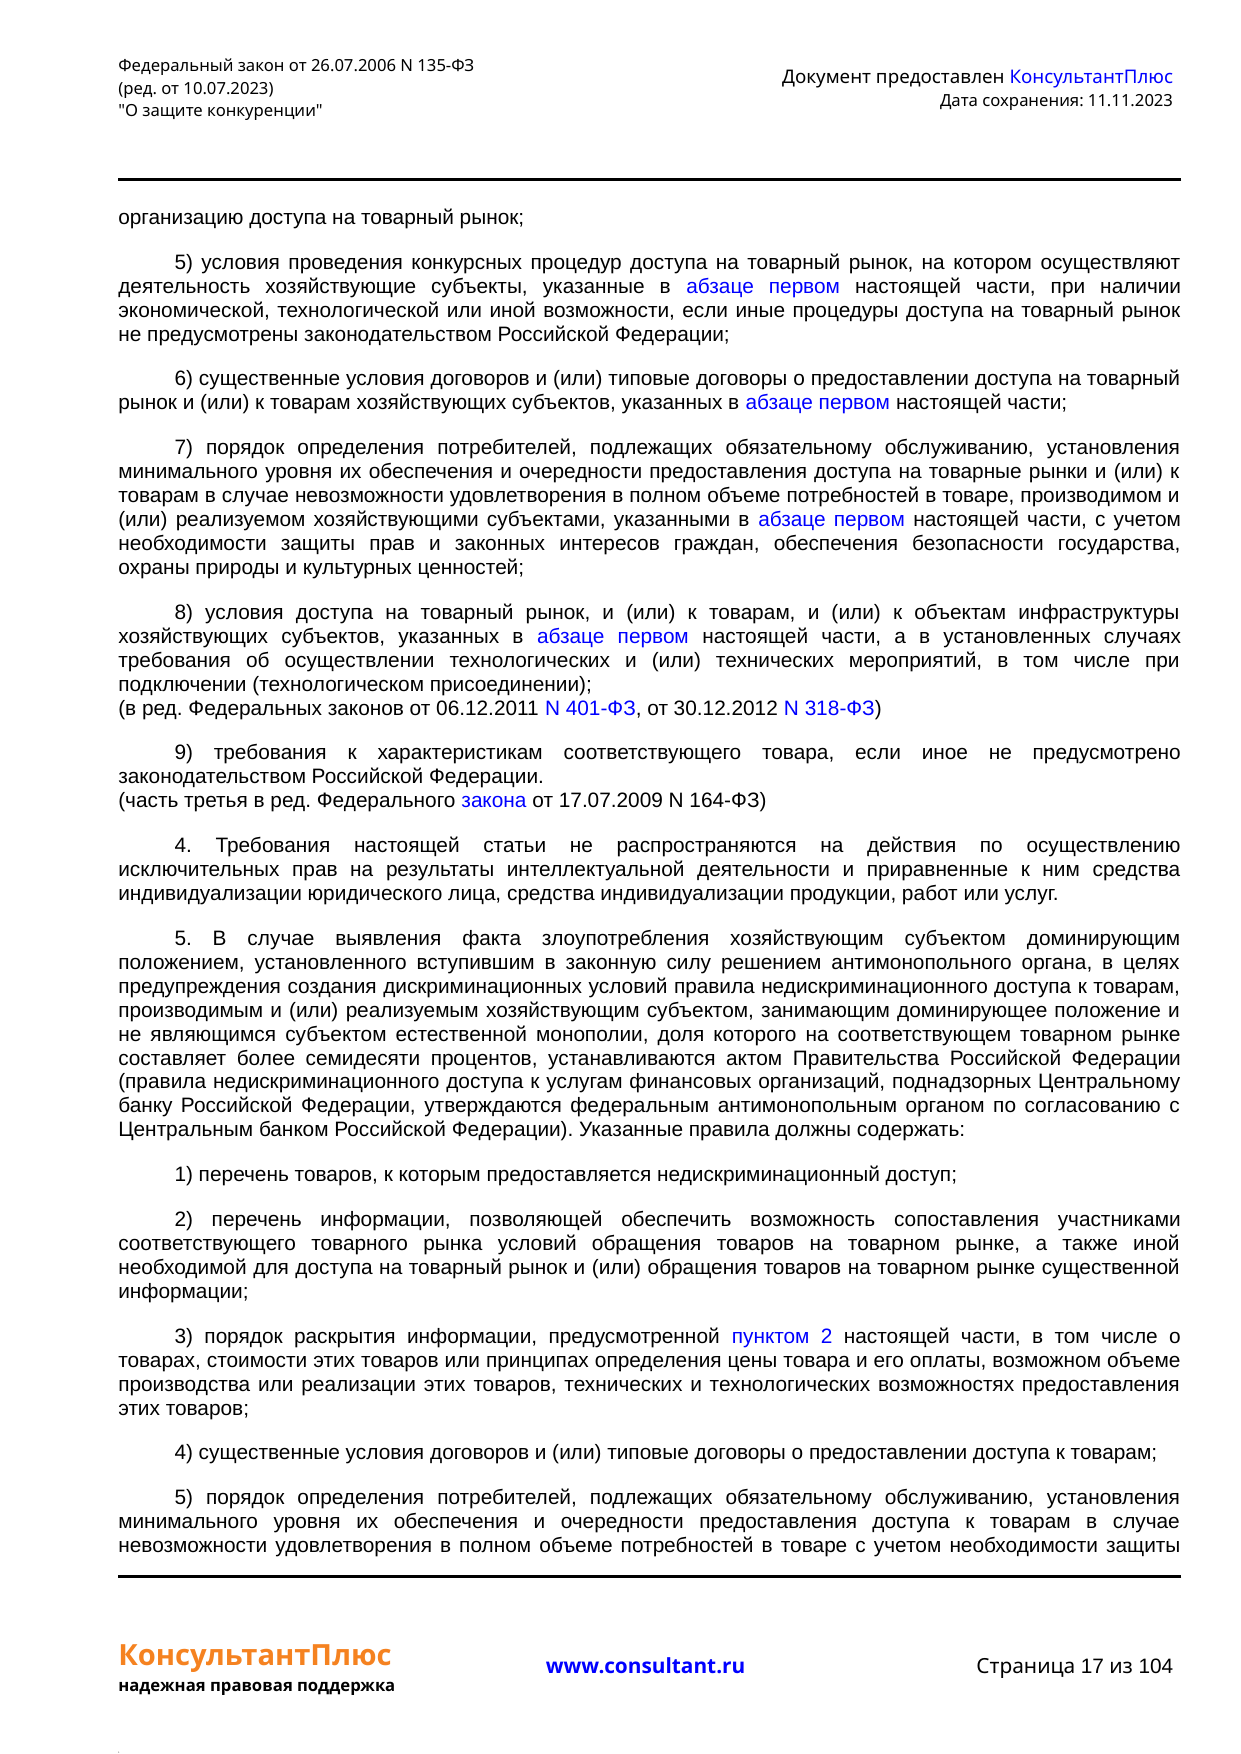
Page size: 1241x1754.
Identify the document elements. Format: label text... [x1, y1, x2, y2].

text 4. Требования настоящей статьи не распространяются на действия по осуществлению исключительных прав на результаты интеллектуальной деятельности и приравненные к ним средства индивидуализации юридического лица, средства индивидуализации продукции, работ или услуг. [118, 833, 1181, 905]
text 6) существенные условия договоров и (или) типовые договоры о предоставлении доступа на товарный рынок и (или) к товарам хозяйствующих субъектов, указанных в абзаце первом настоящей части; [118, 366, 1181, 414]
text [118, 205, 1181, 229]
text (в ред. Федеральных законов от 06.12.2011 N 401-ФЗ, от 30.12.2012 N 318-ФЗ) [118, 695, 1181, 719]
text 5) условия проведения конкурсных процедур доступа на товарный рынок, на котором осуществляют деятельность хозяйствующие субъекты, указанные в абзаце первом настоящей части, при наличии экономической, технологической или иной возможности, если иные процедуры доступа на товарный рынок не предусмотрены законодательством Российской Федерации; [118, 249, 1181, 345]
text 8) условия доступа на товарный рынок, и (или) к товарам, и (или) к объектам инфраструктуры хозяйствующих субъектов, указанных в абзаце первом настоящей части, а в установленных случаях требования об осуществлении технологических и (или) технических мероприятий, в том числе при подключении (технологическом присоединении); [118, 599, 1181, 695]
text 1) перечень товаров, к которым предоставляется недискриминационный доступ; [118, 1162, 1181, 1186]
text 7) порядок определения потребителей, подлежащих обязательному обслуживанию, установления минимального уровня их обеспечения и очередности предоставления доступа на товарные рынки и (или) к товарам в случае невозможности удовлетворения в полном объеме потребностей в товаре, производимом и (или) реализуемом хозяйствующими субъектами, указанными в абзаце первом настоящей части, с учетом необходимости защиты прав и законных интересов граждан, обеспечения безопасности государства, охраны природы и культурных ценностей; [118, 435, 1181, 579]
text 4) существенные условия договоров и (или) типовые договоры о предоставлении доступа к товарам; [118, 1440, 1181, 1464]
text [118, 1485, 1181, 1557]
text 9) требования к характеристикам соответствующего товара, если иное не предусмотрено законодательством Российской Федерации. [118, 740, 1181, 788]
text 2) перечень информации, позволяющей обеспечить возможность сопоставления участниками соответствующего товарного рынка условий обращения товаров на товарном рынке, а также иной необходимой для доступа на товарный рынок и (или) обращения товаров на товарном рынке существенной информации; [118, 1207, 1181, 1303]
text 5. В случае выявления факта злоупотребления хозяйствующим субъектом доминирующим положением, установленного вступившим в законную силу решением антимонопольного органа, в целях предупреждения создания дискриминационных условий правила недискриминационного доступа к товарам, производимым и (или) реализуемым хозяйствующим субъектом, занимающим доминирующее положение и не являющимся субъектом естественной монополии, доля которого на соответствующем товарном рынке составляет более семидесяти процентов, устанавливаются актом Правительства Российской Федерации (правила недискриминационного доступа к услугам финансовых организаций, поднадзорных Центральному банку Российской Федерации, утверждаются федеральным антимонопольным органом по согласованию с Центральным банком Российской Федерации). Указанные правила должны содержать: [118, 926, 1181, 1141]
text 3) порядок раскрытия информации, предусмотренной пунктом 2 настоящей части, в том числе о товарах, стоимости этих товаров или принципах определения цены товара и его оплаты, возможном объеме производства или реализации этих товаров, технических и технологических возможностях предоставления этих товаров; [118, 1323, 1181, 1419]
text (часть третья в ред. Федерального закона от 17.07.2009 N 164-ФЗ) [118, 788, 1181, 812]
